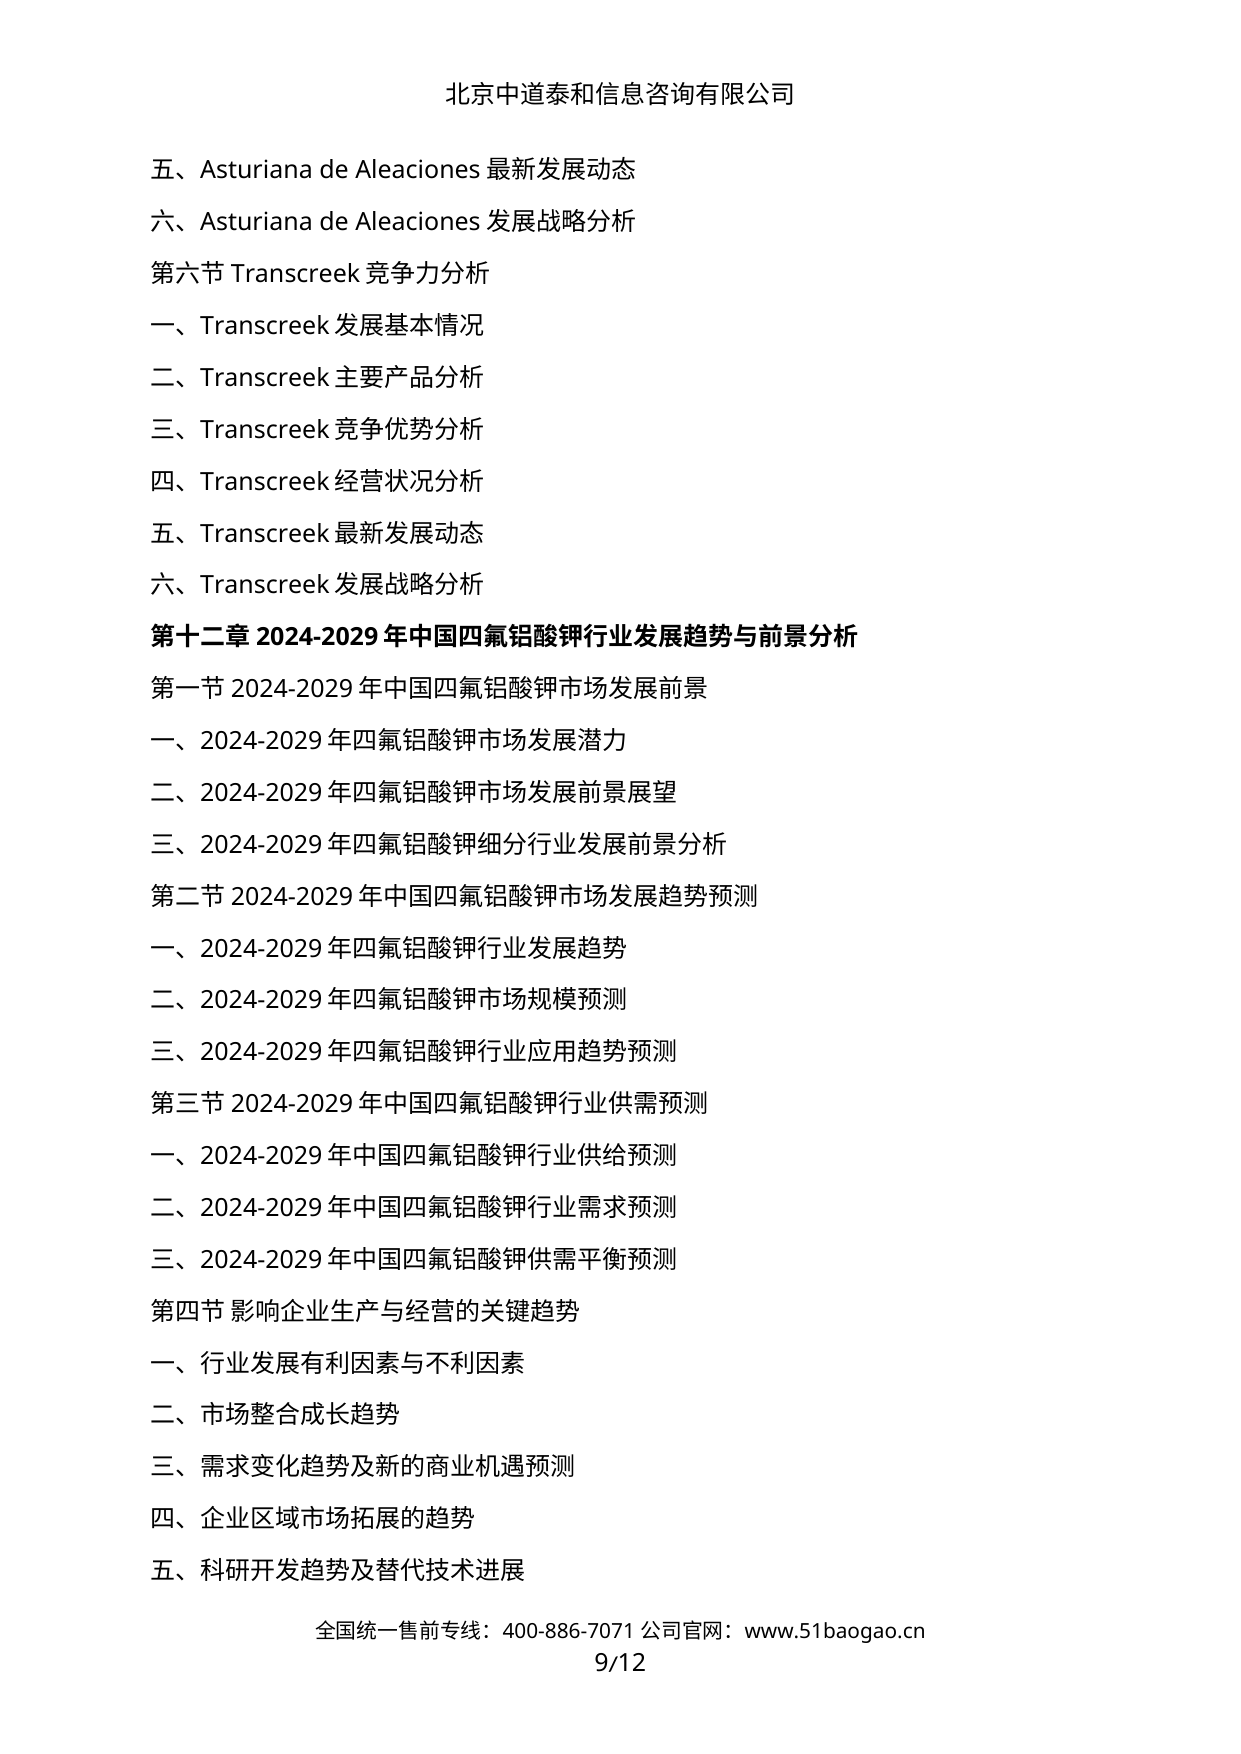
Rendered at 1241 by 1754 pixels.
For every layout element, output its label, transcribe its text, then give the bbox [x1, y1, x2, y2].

text 四、企业区域市场拓展的趋势 [150, 1499, 1090, 1535]
text 一、行业发展有利因素与不利因素 [150, 1343, 1090, 1379]
text 三、2024-2029年四氟铝酸钾行业应用趋势预测 [150, 1032, 1090, 1068]
text 第一节 2024-2029年中国四氟铝酸钾市场发展前景 [150, 669, 1090, 705]
text 三、2024-2029年中国四氟铝酸钾供需平衡预测 [150, 1239, 1090, 1276]
text 二、Transcreek主要产品分析 [150, 357, 1090, 394]
text 五、科研开发趋势及替代技术进展 [150, 1551, 1090, 1587]
text 一、Transcreek发展基本情况 [150, 306, 1090, 342]
text 六、Asturiana de Aleaciones发展战略分析 [150, 202, 1090, 238]
text 第十二章 2024-2029年中国四氟铝酸钾行业发展趋势与前景分析 [150, 617, 1090, 653]
text 二、2024-2029年中国四氟铝酸钾行业需求预测 [150, 1187, 1090, 1224]
text 五、Asturiana de Aleaciones最新发展动态 [150, 150, 1090, 186]
text 一、2024-2029年中国四氟铝酸钾行业供给预测 [150, 1136, 1090, 1172]
text 三、2024-2029年四氟铝酸钾细分行业发展前景分析 [150, 824, 1090, 861]
text 一、2024-2029年四氟铝酸钾市场发展潜力 [150, 721, 1090, 757]
text 三、需求变化趋势及新的商业机遇预测 [150, 1447, 1090, 1483]
text 一、2024-2029年四氟铝酸钾行业发展趋势 [150, 928, 1090, 964]
text 第二节 2024-2029年中国四氟铝酸钾市场发展趋势预测 [150, 876, 1090, 912]
text 二、2024-2029年四氟铝酸钾市场规模预测 [150, 980, 1090, 1016]
text 三、Transcreek竞争优势分析 [150, 409, 1090, 446]
text 第四节 影响企业生产与经营的关键趋势 [150, 1291, 1090, 1327]
text 二、市场整合成长趋势 [150, 1395, 1090, 1431]
text 第三节 2024-2029年中国四氟铝酸钾行业供需预测 [150, 1084, 1090, 1120]
text 二、2024-2029年四氟铝酸钾市场发展前景展望 [150, 772, 1090, 809]
text 第六节 Transcreek竞争力分析 [150, 254, 1090, 290]
text 四、Transcreek经营状况分析 [150, 461, 1090, 497]
text 五、Transcreek最新发展动态 [150, 513, 1090, 549]
text 六、Transcreek发展战略分析 [150, 565, 1090, 601]
